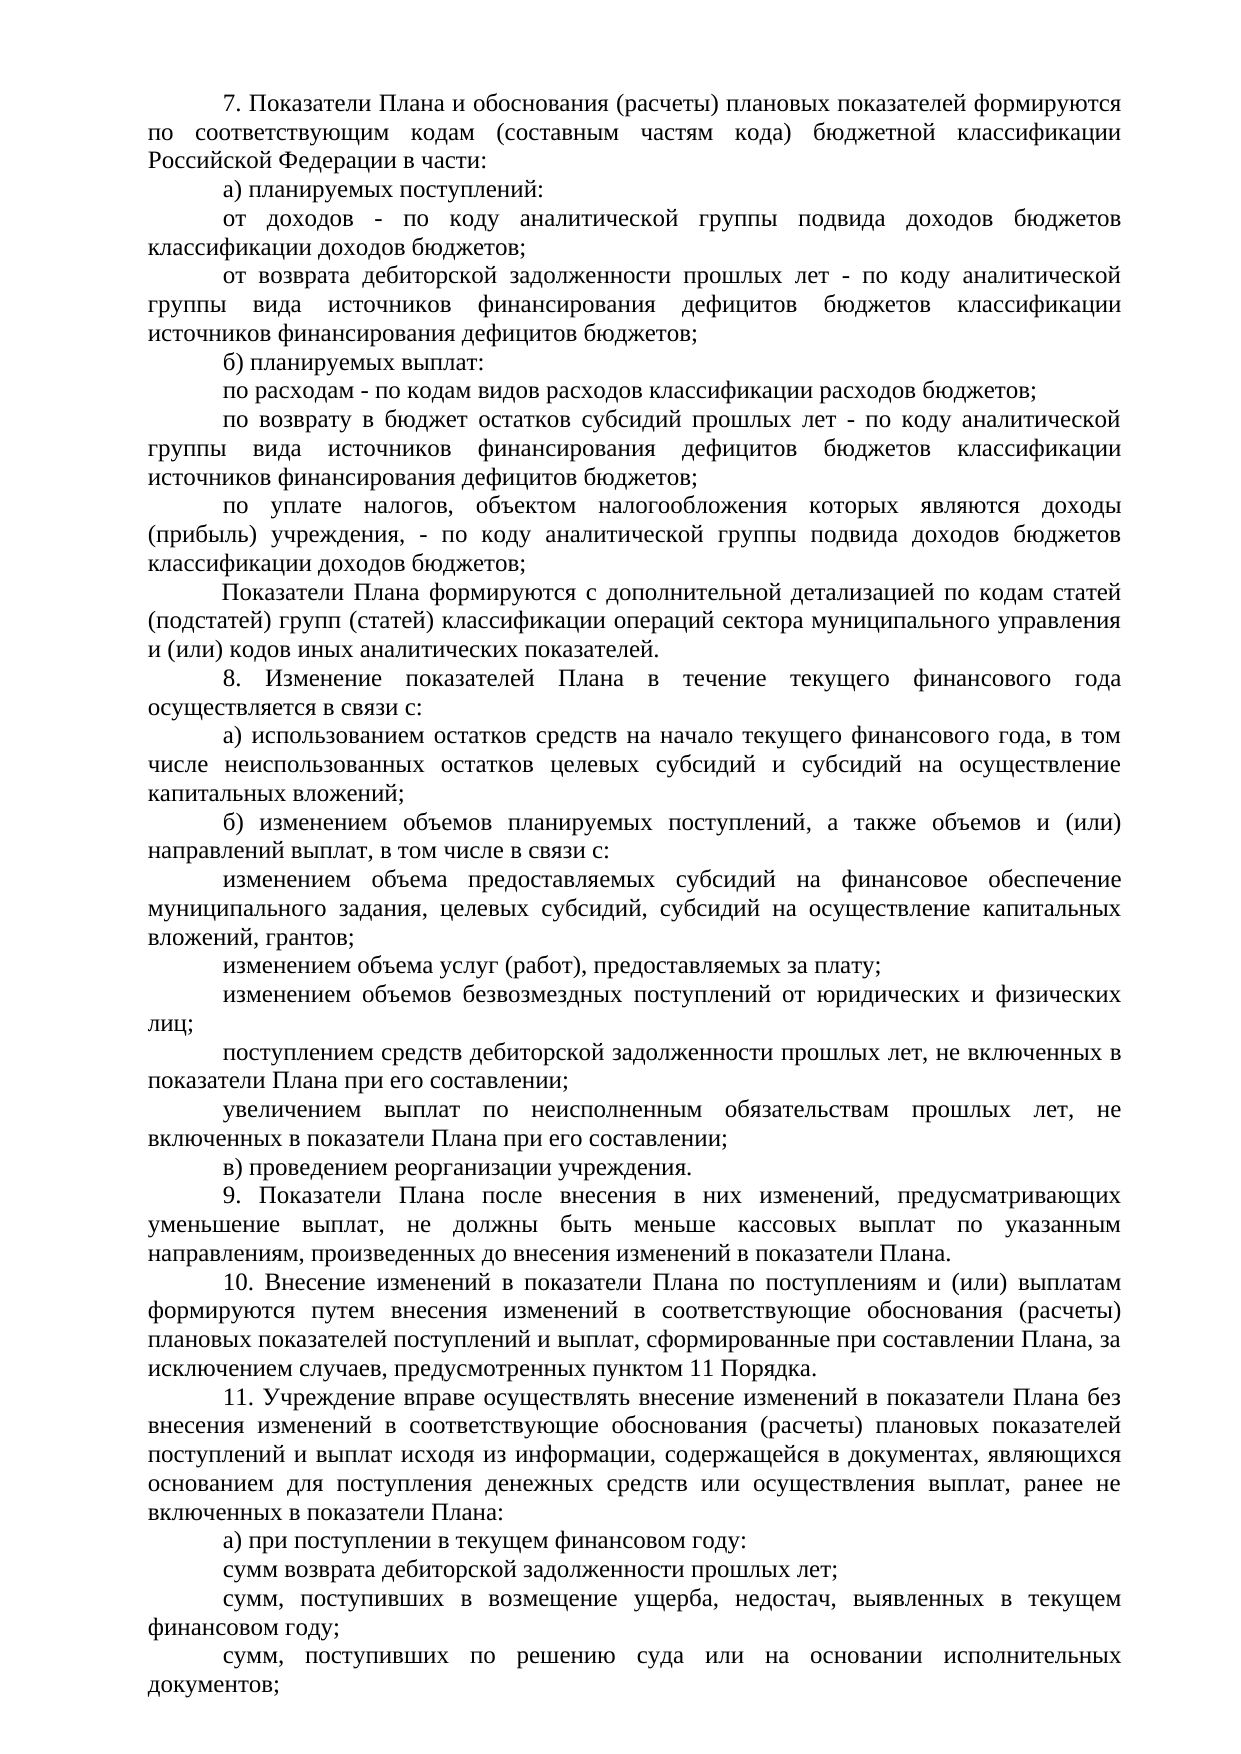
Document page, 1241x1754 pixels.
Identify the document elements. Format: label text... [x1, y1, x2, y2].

text 9. Показатели Плана после внесения в них изменений, предусматривающих уменьшение выплат, не должны быть меньше кассовых выплат по указанным направлениям, произведенных до внесения изменений в показатели Плана. [148, 1180, 1122, 1267]
text б) изменением объемов планируемых поступлений, а также объемов и (или) направлений выплат, в том числе в связи с: [148, 807, 1122, 864]
text Показатели Плана формируются с дополнительной детализацией по кодам статей (подстатей) групп (статей) классификации операций сектора муниципального управления и (или) кодов иных аналитических показателей. [148, 577, 1122, 663]
text изменением объема предоставляемых субсидий на финансовое обеспечение муниципального задания, целевых субсидий, субсидий на осуществление капитальных вложений, грантов; [148, 864, 1122, 950]
text сумм, поступивших в возмещение ущерба, недостач, выявленных в текущем финансовом году; [148, 1583, 1122, 1640]
text по уплате налогов, объектом налогообложения которых являются доходы (прибыль) учреждения, - по коду аналитической группы подвида доходов бюджетов классификации доходов бюджетов; [148, 490, 1122, 577]
text сумм возврата дебиторской задолженности прошлых лет; [148, 1554, 1122, 1583]
text а) планируемых поступлений: [148, 174, 1122, 203]
text в) проведением реорганизации учреждения. [148, 1152, 1122, 1180]
text а) использованием остатков средств на начало текущего финансового года, в том числе неиспользованных остатков целевых субсидий и субсидий на осуществление капитальных вложений; [148, 720, 1122, 807]
text поступлением средств дебиторской задолженности прошлых лет, не включенных в показатели Плана при его составлении; [148, 1037, 1122, 1094]
text сумм, поступивших по решению суда или на основании исполнительных документов; [148, 1640, 1122, 1698]
text по возврату в бюджет остатков субсидий прошлых лет - по коду аналитической группы вида источников финансирования дефицитов бюджетов классификации источников финансирования дефицитов бюджетов; [148, 404, 1122, 490]
text по расходам - по кодам видов расходов классификации расходов бюджетов; [148, 375, 1122, 404]
text от возврата дебиторской задолженности прошлых лет - по коду аналитической группы вида источников финансирования дефицитов бюджетов классификации источников финансирования дефицитов бюджетов; [148, 260, 1122, 347]
text изменением объема услуг (работ), предоставляемых за плату; [148, 950, 1122, 979]
text 10. Внесение изменений в показатели Плана по поступлениям и (или) выплатам формируются путем внесения изменений в соответствующие обоснования (расчеты) плановых показателей поступлений и выплат, сформированные при составлении Плана, за исключением случаев, предусмотренных пунктом 11 Порядка. [148, 1267, 1122, 1382]
text б) планируемых выплат: [148, 347, 1122, 375]
text от доходов - по коду аналитической группы подвида доходов бюджетов классификации доходов бюджетов; [148, 203, 1122, 260]
text изменением объемов безвозмездных поступлений от юридических и физических лиц; [148, 979, 1122, 1037]
text 7. Показатели Плана и обоснования (расчеты) плановых показателей формируются по соответствующим кодам (составным частям кода) бюджетной классификации Российской Федерации в части: [148, 88, 1122, 174]
text увеличением выплат по неисполненным обязательствам прошлых лет, не включенных в показатели Плана при его составлении; [148, 1094, 1122, 1152]
text 8. Изменение показателей Плана в течение текущего финансового года осуществляется в связи с: [148, 663, 1122, 720]
text а) при поступлении в текущем финансовом году: [148, 1525, 1122, 1554]
text 11. Учреждение вправе осуществлять внесение изменений в показатели Плана без внесения изменений в соответствующие обоснования (расчеты) плановых показателей поступлений и выплат исходя из информации, содержащейся в документах, являющихся основанием для поступления денежных средств или осуществления выплат, ранее не включенных в показатели Плана: [148, 1382, 1122, 1525]
